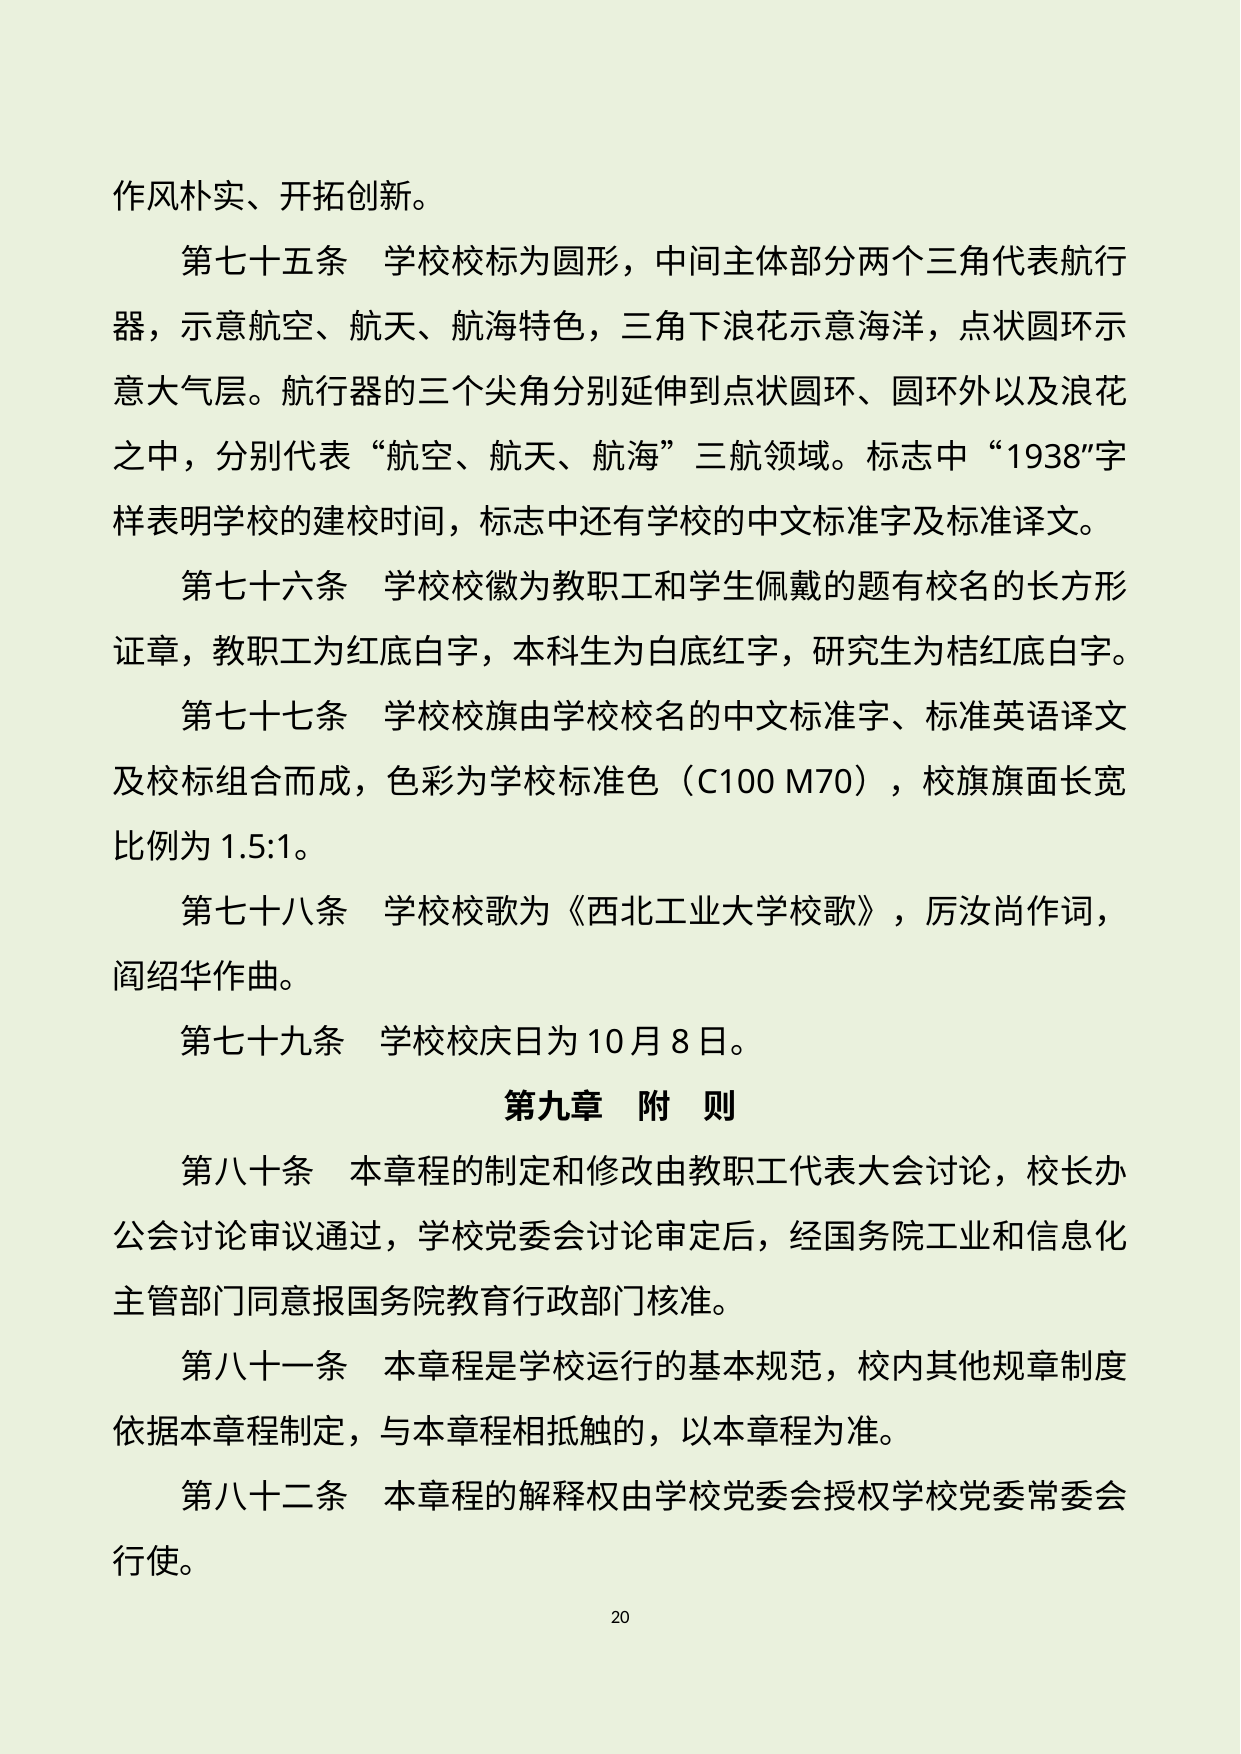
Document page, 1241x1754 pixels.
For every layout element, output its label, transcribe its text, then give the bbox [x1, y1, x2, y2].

text 第七十八条 学校校歌为《西北工业大学校歌》，厉汝尚作词，阎绍华作曲。 [112, 877, 1128, 1007]
text 第七十五条 学校校标为圆形，中间主体部分两个三角代表航行器，示意航空、航天、航海特色，三角下浪花示意海洋，点状圆环示意大气层。航行器的三个尖角分别延伸到点状圆环、圆环外以及浪花之中，分别代表“航空、航天、航海”三航领域。标志中“1938”字样表明学校的建校时间，标志中还有学校的中文标准字及标准译文。 [112, 227, 1128, 552]
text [112, 162, 1128, 227]
text 第七十九条 学校校庆日为10月8日。 [112, 1007, 1128, 1072]
text 第七十七条 学校校旗由学校校名的中文标准字、标准英语译文及校标组合而成，色彩为学校标准色（C100 M70），校旗旗面长宽比例为1.5:1。 [112, 682, 1128, 877]
text 第八十二条 本章程的解释权由学校党委会授权学校党委常委会行使。 [112, 1462, 1128, 1592]
text 第八十一条 本章程是学校运行的基本规范，校内其他规章制度依据本章程制定，与本章程相抵触的，以本章程为准。 [112, 1332, 1128, 1462]
text 第八十条 本章程的制定和修改由教职工代表大会讨论，校长办公会讨论审议通过，学校党委会讨论审定后，经国务院工业和信息化主管部门同意报国务院教育行政部门核准。 [112, 1137, 1128, 1332]
text 第九章 附 则 [112, 1072, 1128, 1137]
text 第七十六条 学校校徽为教职工和学生佩戴的题有校名的长方形证章，教职工为红底白字，本科生为白底红字，研究生为桔红底白字。 [112, 552, 1128, 682]
